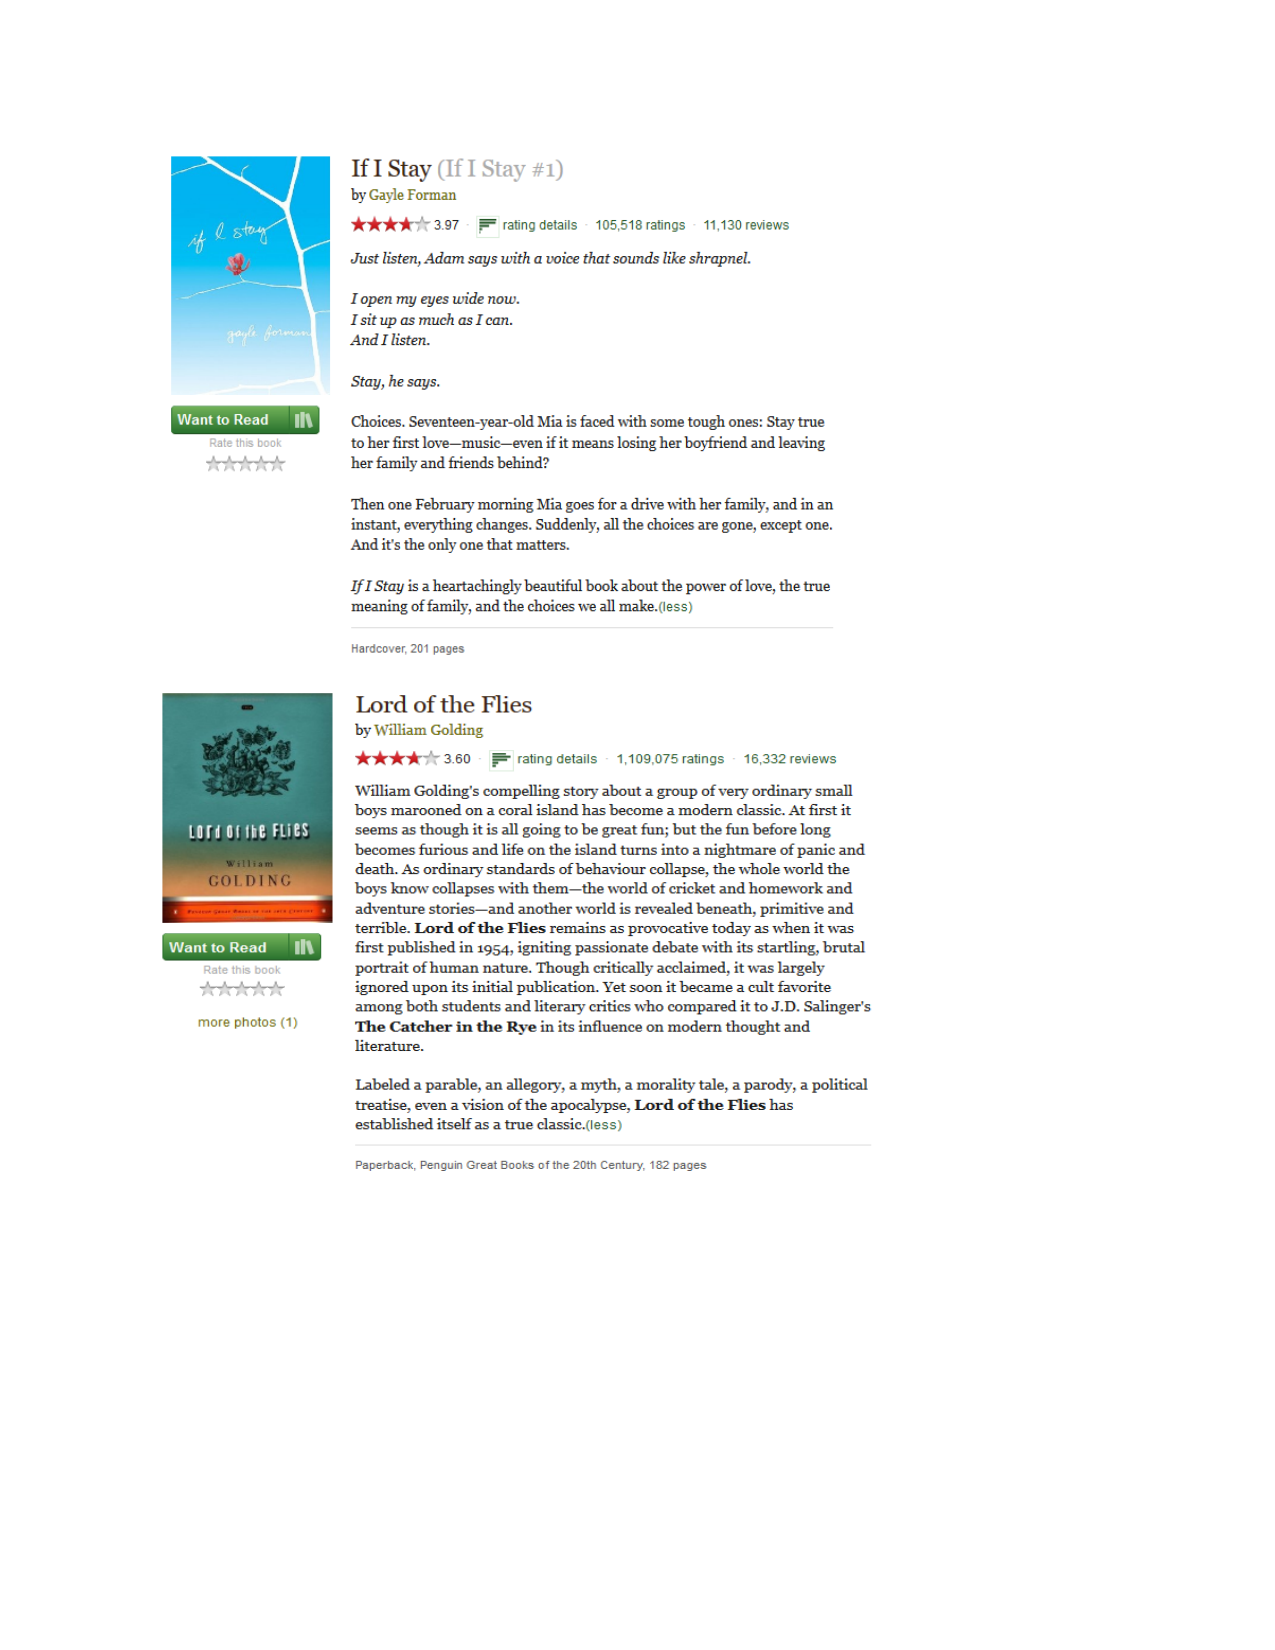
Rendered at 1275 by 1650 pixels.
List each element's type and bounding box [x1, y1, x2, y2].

picture [150, 150, 847, 659]
picture [150, 684, 886, 1172]
